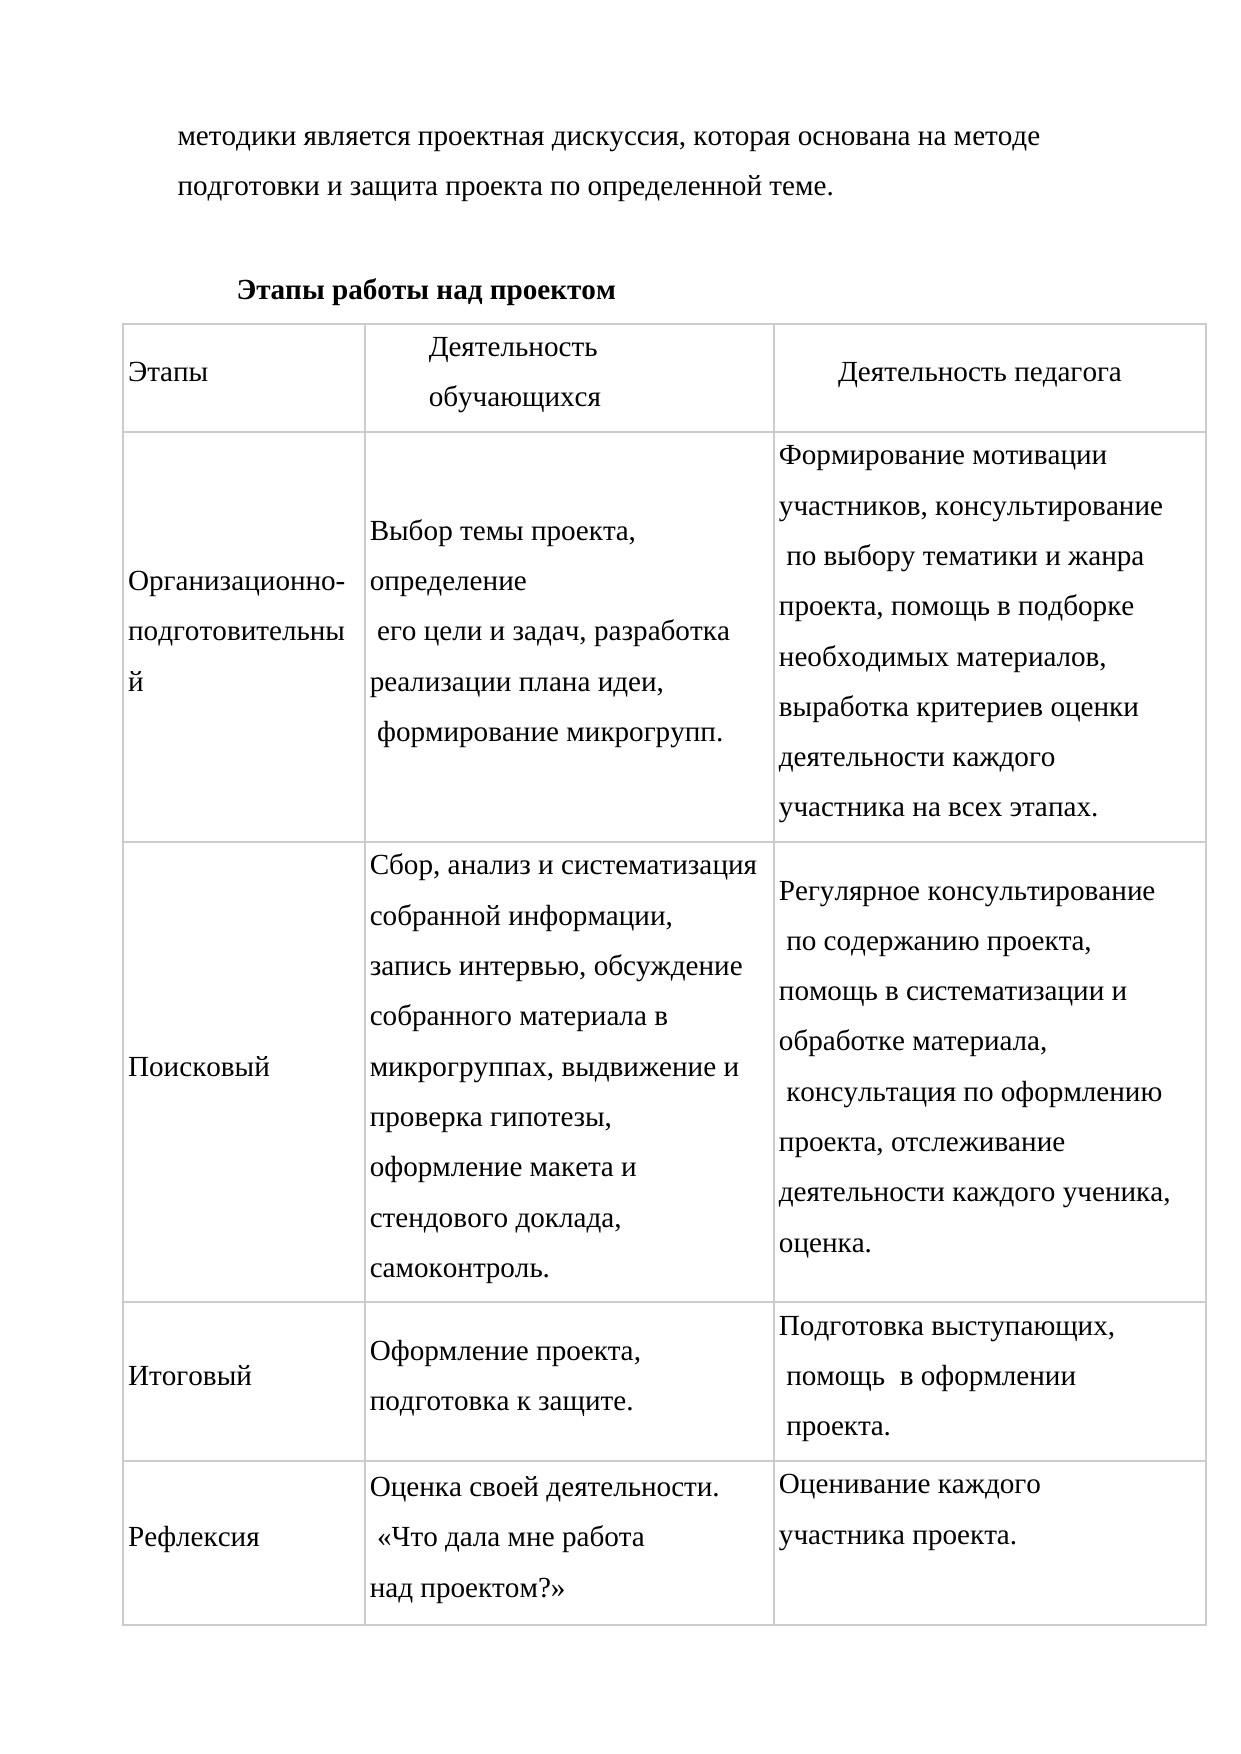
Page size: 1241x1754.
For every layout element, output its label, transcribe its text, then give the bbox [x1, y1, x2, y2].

table_cell Выбор темы проекта, определение его цели и задач, разработка реализации плана идеи, формирование микрогрупп. [366, 433, 773, 841]
table_cell Оформление проекта, подготовка к защите. [366, 1303, 773, 1460]
table_cell Организационно-подготовительный [124, 433, 364, 841]
table_cell Рефлексия [124, 1462, 364, 1624]
table_cell Оценивание каждого участника проекта. [775, 1462, 1205, 1624]
table_cell Оценка своей деятельности. «Что дала мне работа над проектом?» [366, 1462, 773, 1624]
table_cell Подготовка выступающих, помощь в оформлении проекта. [775, 1303, 1205, 1460]
table_cell Поисковый [124, 843, 364, 1301]
text Этапы работы над проектом [177, 272, 1152, 306]
table_cell Регулярное консультирование по содержанию проекта, помощь в систематизации и обработке материала, консультация по оформлению проекта, отслеживание деятельности каждого ученика, оценка. [775, 843, 1205, 1301]
table_header Этапы [124, 325, 364, 431]
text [177, 118, 1152, 202]
table_cell Сбор, анализ и систематизация собранной информации, запись интервью, обсуждение собранного материала в микрогруппах, выдвижение и проверка гипотезы, оформление макета и стендового доклада, самоконтроль. [366, 843, 773, 1301]
table_cell Формирование мотивации участников, консультирование по выбору тематики и жанра проекта, помощь в подборке необходимых материалов, выработка критериев оценки деятельности каждого участника на всех этапах. [775, 433, 1205, 841]
table_header Деятельность обучающихся [366, 325, 773, 431]
table_cell Итоговый [124, 1303, 364, 1460]
table_header Деятельность педагога [775, 325, 1205, 431]
